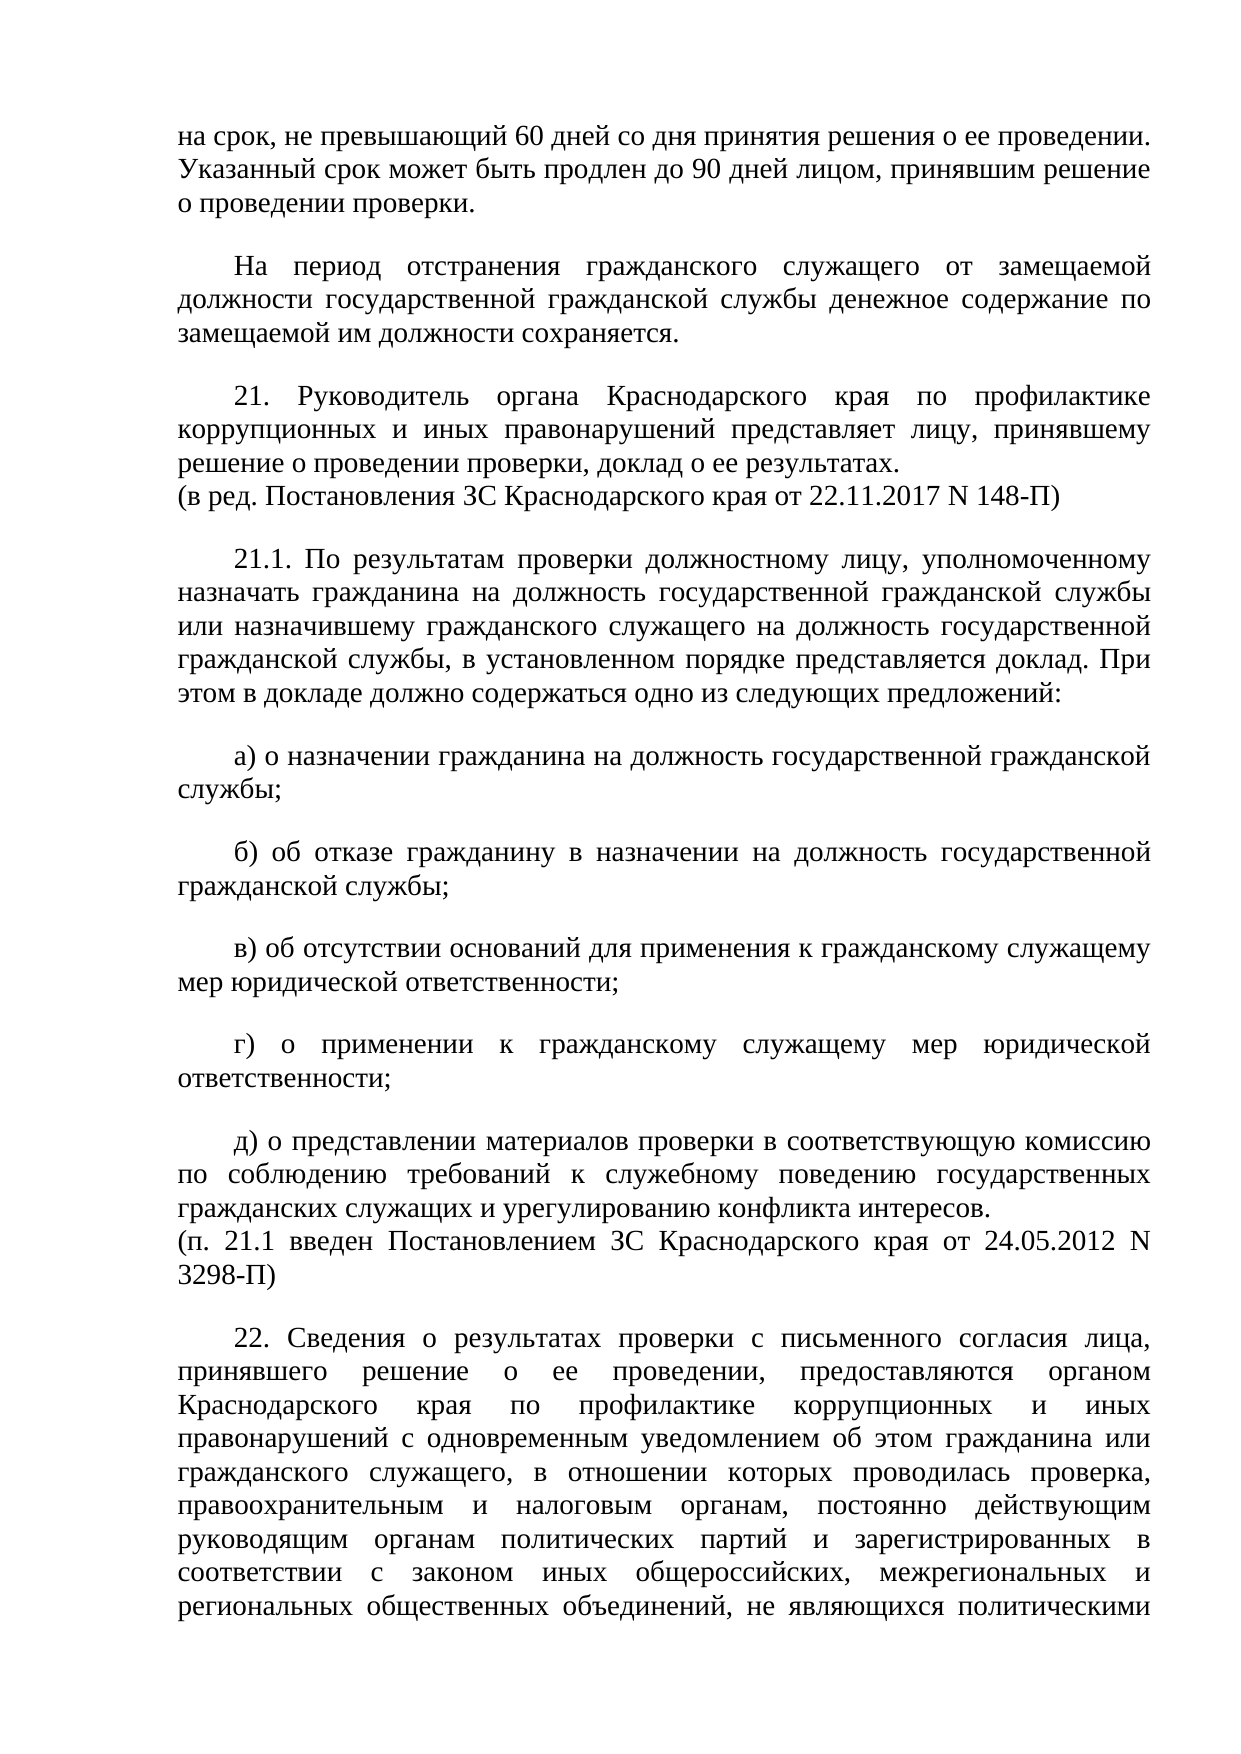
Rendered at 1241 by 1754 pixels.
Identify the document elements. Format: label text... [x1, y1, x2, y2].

text б) об отказе гражданину в назначении на должность государственной гражданской службы; [177, 834, 1152, 901]
text 21. Руководитель органа Краснодарского края по профилактике коррупционных и иных правонарушений представляет лицу, принявшему решение о проведении проверки, доклад о ее результатах. [177, 378, 1152, 478]
text в) об отсутствии оснований для применения к гражданскому служащему мер юридической ответственности; [177, 930, 1152, 997]
text г) о применении к гражданскому служащему мер юридической ответственности; [177, 1027, 1152, 1094]
text На период отстранения гражданского служащего от замещаемой должности государственной гражданской службы денежное содержание по замещаемой им должности сохраняется. [177, 248, 1152, 348]
text 21.1. По результатам проверки должностному лицу, уполномоченному назначать гражданина на должность государственной гражданской службы или назначившему гражданского служащего на должность государственной гражданской службы, в установленном порядке представляется доклад. При этом в докладе должно содержаться одно из следующих предложений: [177, 541, 1152, 709]
text (в ред. Постановления ЗС Краснодарского края от 22.11.2017 N 148-П) [177, 478, 1152, 512]
text а) о назначении гражданина на должность государственной гражданской службы; [177, 738, 1152, 805]
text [177, 1320, 1152, 1622]
text д) о представлении материалов проверки в соответствующую комиссию по соблюдению требований к служебному поведению государственных гражданских служащих и урегулированию конфликта интересов. [177, 1123, 1152, 1223]
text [177, 118, 1152, 219]
text (п. 21.1 введен Постановлением ЗС Краснодарского края от 24.05.2012 N 3298-П) [177, 1223, 1152, 1291]
